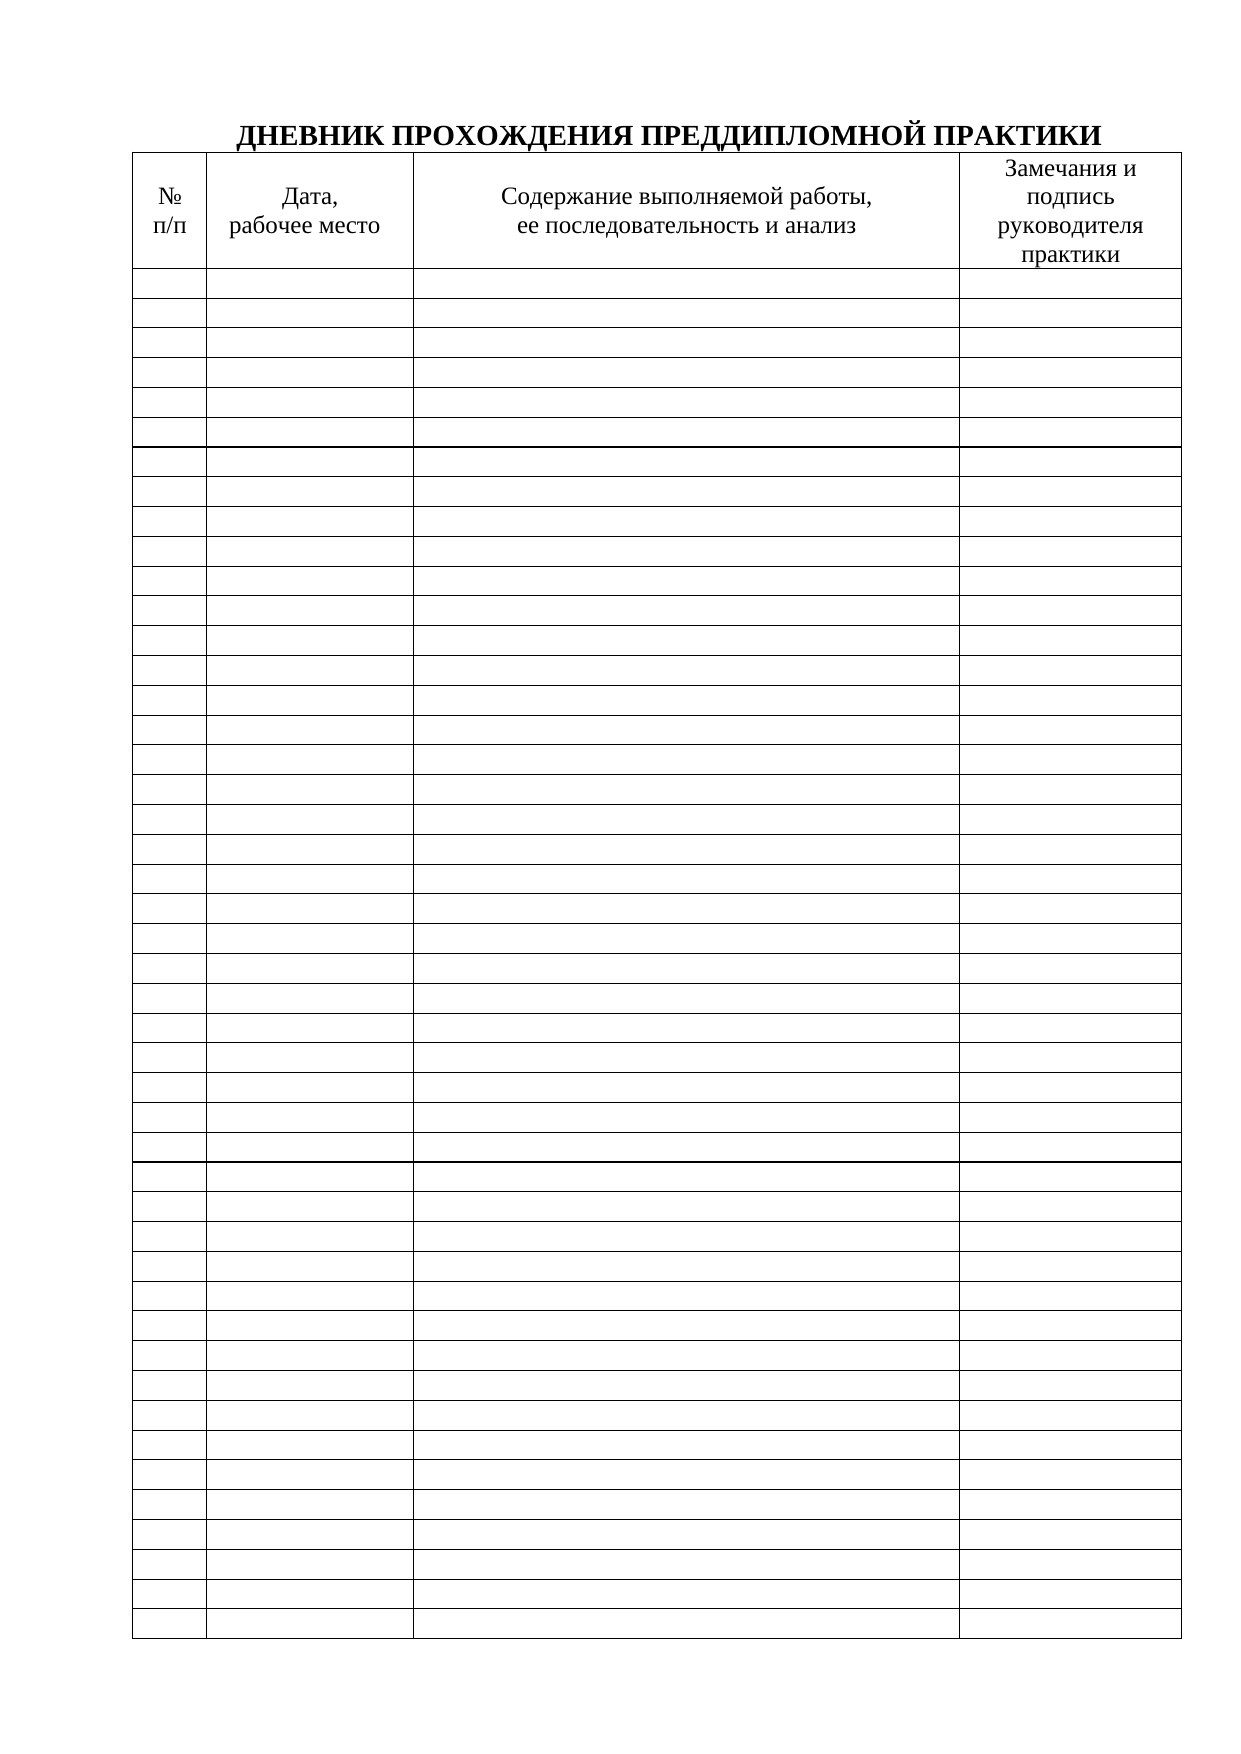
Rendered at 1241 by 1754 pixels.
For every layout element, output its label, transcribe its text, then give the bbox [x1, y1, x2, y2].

table_cell [207, 1282, 413, 1310]
table_cell [133, 775, 206, 804]
table_cell [414, 1431, 959, 1459]
text ДНЕВНИК ПРОХОЖДЕНИЯ ПРЕДДИПЛОМНОЙ ПРАКТИКИ [177, 118, 1181, 152]
table_cell [960, 507, 1181, 536]
table_cell [133, 537, 206, 566]
table_cell [414, 596, 959, 625]
table_cell [960, 1014, 1181, 1042]
table_cell [960, 1520, 1181, 1549]
table_cell [960, 1252, 1181, 1281]
table_cell [133, 1282, 206, 1310]
table_cell [207, 656, 413, 685]
table_cell [414, 418, 959, 446]
table_cell [133, 1311, 206, 1340]
table_cell [414, 1550, 959, 1578]
table_cell [960, 537, 1181, 566]
table_cell [414, 865, 959, 893]
table_cell [960, 1490, 1181, 1519]
table_cell [207, 418, 413, 446]
table_cell [414, 269, 959, 297]
table_cell [207, 1252, 413, 1281]
table_cell [133, 1222, 206, 1251]
table_cell [207, 1073, 413, 1102]
table_cell [133, 1252, 206, 1281]
table_cell [133, 656, 206, 685]
table_cell [414, 924, 959, 953]
table_cell [207, 596, 413, 625]
table_cell [414, 1103, 959, 1132]
table_cell [414, 1192, 959, 1221]
table_cell [414, 745, 959, 774]
table_cell [133, 1401, 206, 1429]
table_cell [207, 1520, 413, 1549]
table_cell [207, 537, 413, 566]
table_cell [207, 1580, 413, 1608]
table_cell [414, 477, 959, 506]
table_cell [207, 1311, 413, 1340]
table_cell [133, 1550, 206, 1578]
table_cell [414, 1043, 959, 1072]
table_cell [960, 835, 1181, 863]
table_cell [133, 1073, 206, 1102]
table_header Замечания и подпись руководителя практики [960, 153, 1181, 268]
table_cell [207, 1609, 413, 1638]
table_cell [133, 835, 206, 863]
table_header Дата, рабочее место [207, 153, 413, 268]
table_cell [960, 1550, 1181, 1578]
table_cell [207, 448, 413, 476]
table_cell [414, 984, 959, 1012]
table_cell [133, 477, 206, 506]
table_cell [414, 299, 959, 327]
table_cell [960, 388, 1181, 417]
table_cell [207, 1401, 413, 1429]
table_cell [133, 745, 206, 774]
table_cell [207, 507, 413, 536]
table_cell [960, 775, 1181, 804]
table_cell [414, 1371, 959, 1400]
table_cell [133, 388, 206, 417]
table_cell [207, 1014, 413, 1042]
table_cell [960, 1580, 1181, 1608]
table_cell [960, 567, 1181, 595]
table_cell [133, 1163, 206, 1191]
table_cell [207, 1103, 413, 1132]
table_cell [133, 716, 206, 744]
table_cell [960, 1401, 1181, 1429]
table_cell [960, 1163, 1181, 1191]
table_cell [960, 745, 1181, 774]
table_cell [414, 448, 959, 476]
table_cell [133, 924, 206, 953]
table_cell [960, 805, 1181, 834]
table_cell [133, 626, 206, 655]
table_cell [133, 984, 206, 1012]
table_cell [960, 1133, 1181, 1161]
table_cell [414, 716, 959, 744]
table_cell [414, 656, 959, 685]
table_cell [960, 299, 1181, 327]
table_cell [960, 954, 1181, 983]
table_cell [414, 626, 959, 655]
table_cell [414, 1520, 959, 1549]
table_cell [960, 1043, 1181, 1072]
table_cell [960, 716, 1181, 744]
table_cell [207, 924, 413, 953]
table_cell [133, 567, 206, 595]
table_cell [207, 805, 413, 834]
table_cell [414, 537, 959, 566]
table_cell [414, 1609, 959, 1638]
table_cell [960, 1460, 1181, 1489]
table_cell [133, 299, 206, 327]
table_cell [133, 1103, 206, 1132]
table_cell [133, 269, 206, 297]
table_cell [414, 388, 959, 417]
table_cell [133, 1371, 206, 1400]
table_cell [207, 358, 413, 387]
table_cell [414, 1133, 959, 1161]
table_cell [133, 1431, 206, 1459]
table_cell [960, 358, 1181, 387]
table_cell [960, 686, 1181, 714]
table_cell [133, 1609, 206, 1638]
table_cell [414, 1014, 959, 1042]
table_header № п/п [133, 153, 206, 268]
table_cell [207, 984, 413, 1012]
table_cell [414, 507, 959, 536]
table_cell [414, 1490, 959, 1519]
table_cell [133, 686, 206, 714]
table_cell [414, 1163, 959, 1191]
table_cell [207, 865, 413, 893]
table_cell [414, 1341, 959, 1370]
table_cell [133, 358, 206, 387]
table_cell [133, 1460, 206, 1489]
table_cell [133, 1580, 206, 1608]
table_cell [414, 835, 959, 863]
table_cell [133, 1043, 206, 1072]
table_cell [133, 865, 206, 893]
table_cell [414, 1580, 959, 1608]
table_cell [414, 1282, 959, 1310]
table_cell [414, 775, 959, 804]
table_cell [414, 1073, 959, 1102]
table_cell [414, 1252, 959, 1281]
table_cell [207, 954, 413, 983]
table_cell [414, 954, 959, 983]
table_cell [133, 894, 206, 923]
table_cell [207, 567, 413, 595]
table_cell [960, 448, 1181, 476]
table_cell [207, 1222, 413, 1251]
table_cell [133, 1341, 206, 1370]
table_cell [960, 894, 1181, 923]
table_cell [133, 1192, 206, 1221]
table_cell [960, 924, 1181, 953]
table_cell [207, 1460, 413, 1489]
table_cell [414, 567, 959, 595]
table_cell [960, 865, 1181, 893]
table_cell [414, 1460, 959, 1489]
table_cell [133, 954, 206, 983]
table_cell [207, 328, 413, 357]
table_cell [960, 1103, 1181, 1132]
table_cell [414, 805, 959, 834]
table_cell [207, 299, 413, 327]
table_cell [960, 1282, 1181, 1310]
table_cell [960, 477, 1181, 506]
table_cell [207, 835, 413, 863]
table_cell [207, 775, 413, 804]
table_cell [960, 1222, 1181, 1251]
table_cell [207, 894, 413, 923]
table_cell [414, 1401, 959, 1429]
table_cell [133, 1014, 206, 1042]
table_cell [960, 1311, 1181, 1340]
table_cell [960, 328, 1181, 357]
table_cell [133, 805, 206, 834]
table_cell [207, 1490, 413, 1519]
table_cell [207, 716, 413, 744]
table_cell [133, 507, 206, 536]
table_cell [414, 1222, 959, 1251]
table_cell [133, 1133, 206, 1161]
table_cell [960, 1341, 1181, 1370]
table_cell [133, 1520, 206, 1549]
table_cell [414, 328, 959, 357]
table_cell [207, 745, 413, 774]
table_cell [960, 1431, 1181, 1459]
table_cell [960, 1371, 1181, 1400]
table_cell [207, 1550, 413, 1578]
table_header Содержание выполняемой работы, ее последовательность и анализ [414, 153, 959, 268]
table_cell [207, 1133, 413, 1161]
table_cell [960, 1609, 1181, 1638]
table_cell [207, 686, 413, 714]
table_cell [207, 1043, 413, 1072]
table_cell [960, 1073, 1181, 1102]
table_cell [414, 358, 959, 387]
table_cell [960, 984, 1181, 1012]
table_cell [133, 596, 206, 625]
table_cell [207, 477, 413, 506]
table_cell [207, 1431, 413, 1459]
table_cell [414, 686, 959, 714]
table_cell [133, 1490, 206, 1519]
table_cell [133, 328, 206, 357]
table_cell [207, 388, 413, 417]
table_cell [960, 418, 1181, 446]
table_cell [960, 626, 1181, 655]
table_cell [207, 269, 413, 297]
table_cell [960, 269, 1181, 297]
table_cell [960, 1192, 1181, 1221]
table_cell [960, 596, 1181, 625]
table_cell [207, 1163, 413, 1191]
table_cell [960, 656, 1181, 685]
table_cell [414, 1311, 959, 1340]
table_cell [207, 1341, 413, 1370]
table_cell [414, 894, 959, 923]
table_cell [207, 1371, 413, 1400]
table_cell [207, 1192, 413, 1221]
table_cell [133, 448, 206, 476]
table_cell [133, 418, 206, 446]
table_cell [207, 626, 413, 655]
